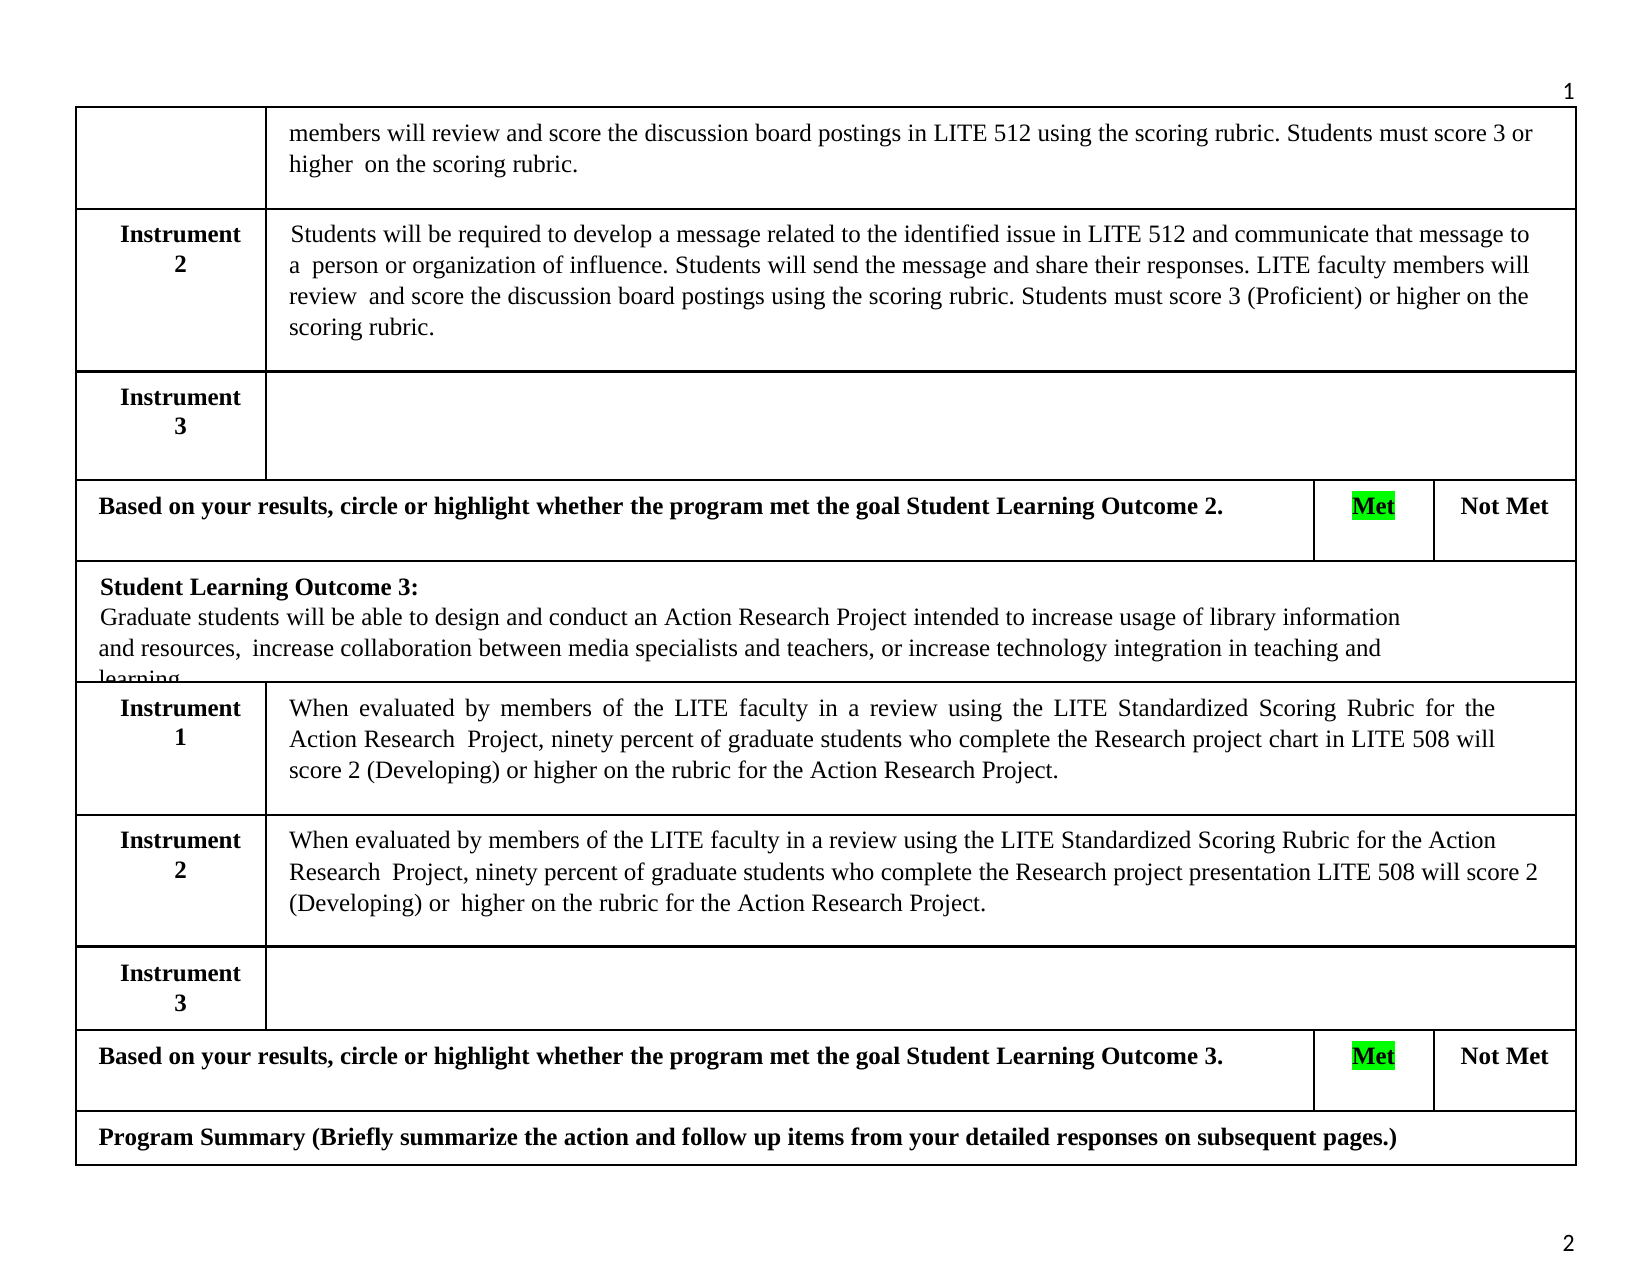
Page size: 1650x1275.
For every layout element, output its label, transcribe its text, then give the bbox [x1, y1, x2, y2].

table_cell When evaluated by members of the LITE faculty in a review using the LITE Standardized Scoring Rubric for the Action Research Project, ninety percent of graduate students who complete the Research project presentation LITE 508 will score 2 (Developing) or higher on the rubric for the Action Research Project. [267, 816, 1575, 945]
table_cell Instrument 2 [77, 210, 265, 370]
table_cell [267, 373, 1575, 479]
table_header members will review and score the discussion board postings in LITE 512 using the scoring rubric. Students must score 3 or higher on the scoring rubric. [267, 108, 1575, 208]
table_cell Instrument 3 [77, 948, 265, 1029]
table_cell Not Met [1435, 481, 1575, 560]
table_cell Not Met [1435, 1031, 1575, 1110]
table_header [77, 108, 265, 208]
table_cell Met [1315, 1031, 1433, 1110]
table_cell Instrument 3 [77, 373, 265, 479]
table_cell Student Learning Outcome 3: Graduate students will be able to design and conduct an Action Research Project intended to increase usage of library information and resources, increase collaboration between media specialists and teachers, or increase technology integration in teaching and learning. [77, 562, 1575, 681]
text 2 [64, 1227, 1574, 1257]
table_cell Met [1315, 481, 1433, 560]
table_cell Instrument 2 [77, 816, 265, 945]
table_cell Students will be required to develop a message related to the identified issue in LITE 512 and communicate that message to a person or organization of influence. Students will send the message and share their responses. LITE faculty members will review and score the discussion board postings using the scoring rubric. Students must score 3 (Proficient) or higher on the scoring rubric. [267, 210, 1575, 370]
table_cell Based on your results, circle or highlight whether the program met the goal Student Learning Outcome 3. [77, 1031, 1313, 1110]
table_cell Instrument 1 [77, 683, 265, 814]
table_cell [267, 948, 1575, 1029]
subtitle 1 [64, 75, 1574, 106]
table_cell Program Summary (Briefly summarize the action and follow up items from your detailed responses on subsequent pages.) [77, 1112, 1575, 1164]
table_cell When evaluated by members of the LITE faculty in a review using the LITE Standardized Scoring Rubric for the Action Research Project, ninety percent of graduate students who complete the Research project chart in LITE 508 will score 2 (Developing) or higher on the rubric for the Action Research Project. [267, 683, 1575, 814]
table_cell Based on your results, circle or highlight whether the program met the goal Student Learning Outcome 2. [77, 481, 1313, 560]
